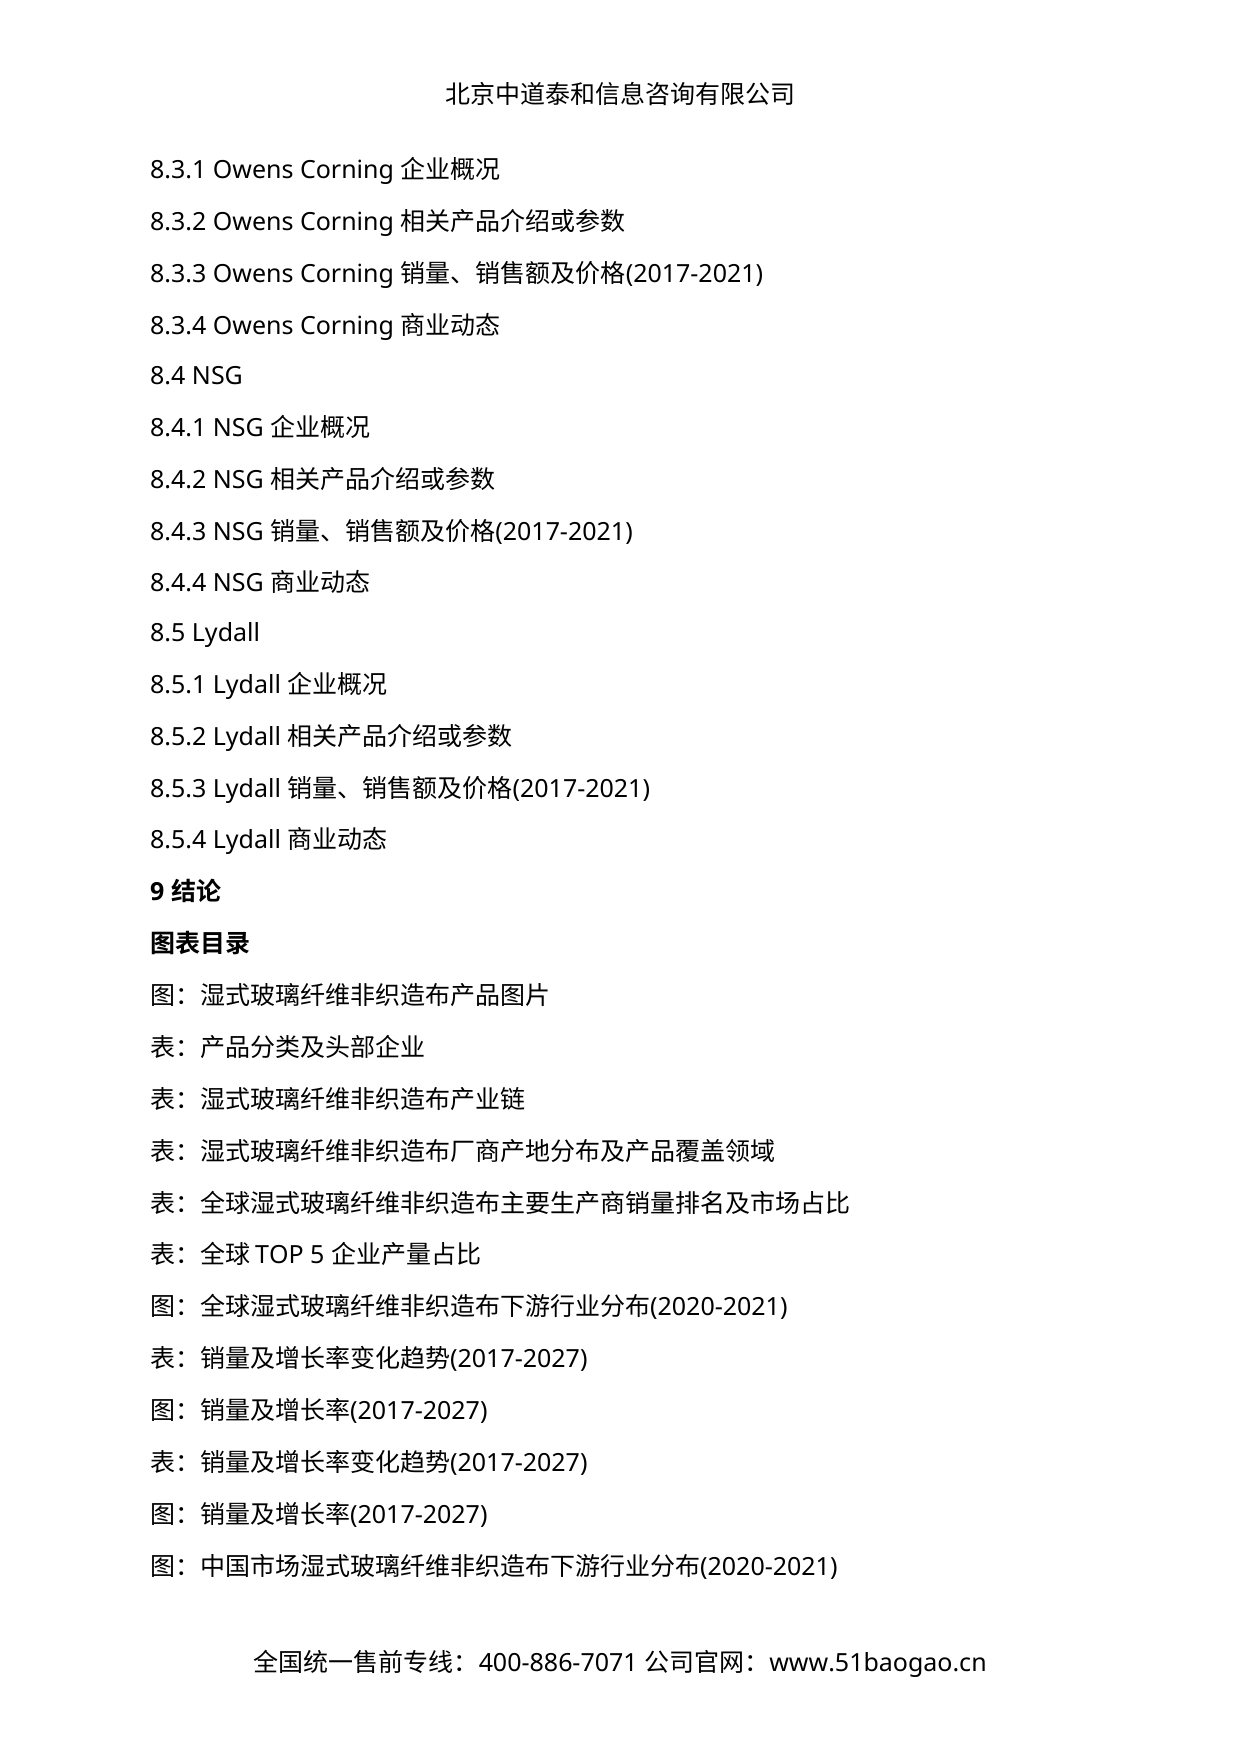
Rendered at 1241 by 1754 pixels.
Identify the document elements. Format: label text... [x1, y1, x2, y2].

text 9 结论 [150, 872, 1090, 908]
text 表：全球湿式玻璃纤维非织造布主要生产商销量排名及市场占比 [150, 1183, 1090, 1219]
text 表：湿式玻璃纤维非织造布厂商产地分布及产品覆盖领域 [150, 1131, 1090, 1167]
text 图：销量及增长率(2017-2027) [150, 1391, 1090, 1427]
text 8.3.2 Owens Corning 相关产品介绍或参数 [150, 202, 1090, 238]
text 8.5.1 Lydall 企业概况 [150, 664, 1090, 701]
text 表：全球TOP 5 企业产量占比 [150, 1235, 1090, 1271]
text 8.3.3 Owens Corning 销量、销售额及价格(2017-2021) [150, 254, 1090, 290]
text 图：销量及增长率(2017-2027) [150, 1494, 1090, 1531]
text 表：销量及增长率变化趋势(2017-2027) [150, 1339, 1090, 1375]
text 8.3.4 Owens Corning 商业动态 [150, 306, 1090, 342]
text 8.5.4 Lydall 商业动态 [150, 820, 1090, 856]
text 8.4.1 NSG 企业概况 [150, 407, 1090, 443]
text 表：湿式玻璃纤维非织造布产业链 [150, 1079, 1090, 1116]
text 表：销量及增长率变化趋势(2017-2027) [150, 1442, 1090, 1479]
text 8.4.2 NSG 相关产品介绍或参数 [150, 459, 1090, 495]
text 表：产品分类及头部企业 [150, 1027, 1090, 1064]
text 8.3.1 Owens Corning 企业概况 [150, 150, 1090, 186]
text 图：全球湿式玻璃纤维非织造布下游行业分布(2020-2021) [150, 1287, 1090, 1323]
text 8.4 NSG [150, 357, 1090, 392]
text 8.4.4 NSG 商业动态 [150, 563, 1090, 599]
text 8.5.2 Lydall 相关产品介绍或参数 [150, 716, 1090, 752]
text 图：中国市场湿式玻璃纤维非织造布下游行业分布(2020-2021) [150, 1546, 1090, 1582]
text 8.4.3 NSG 销量、销售额及价格(2017-2021) [150, 511, 1090, 547]
text 8.5.3 Lydall 销量、销售额及价格(2017-2021) [150, 768, 1090, 804]
text 8.5 Lydall [150, 615, 1090, 649]
text 图表目录 [150, 924, 1090, 960]
text 图：湿式玻璃纤维非织造布产品图片 [150, 976, 1090, 1012]
